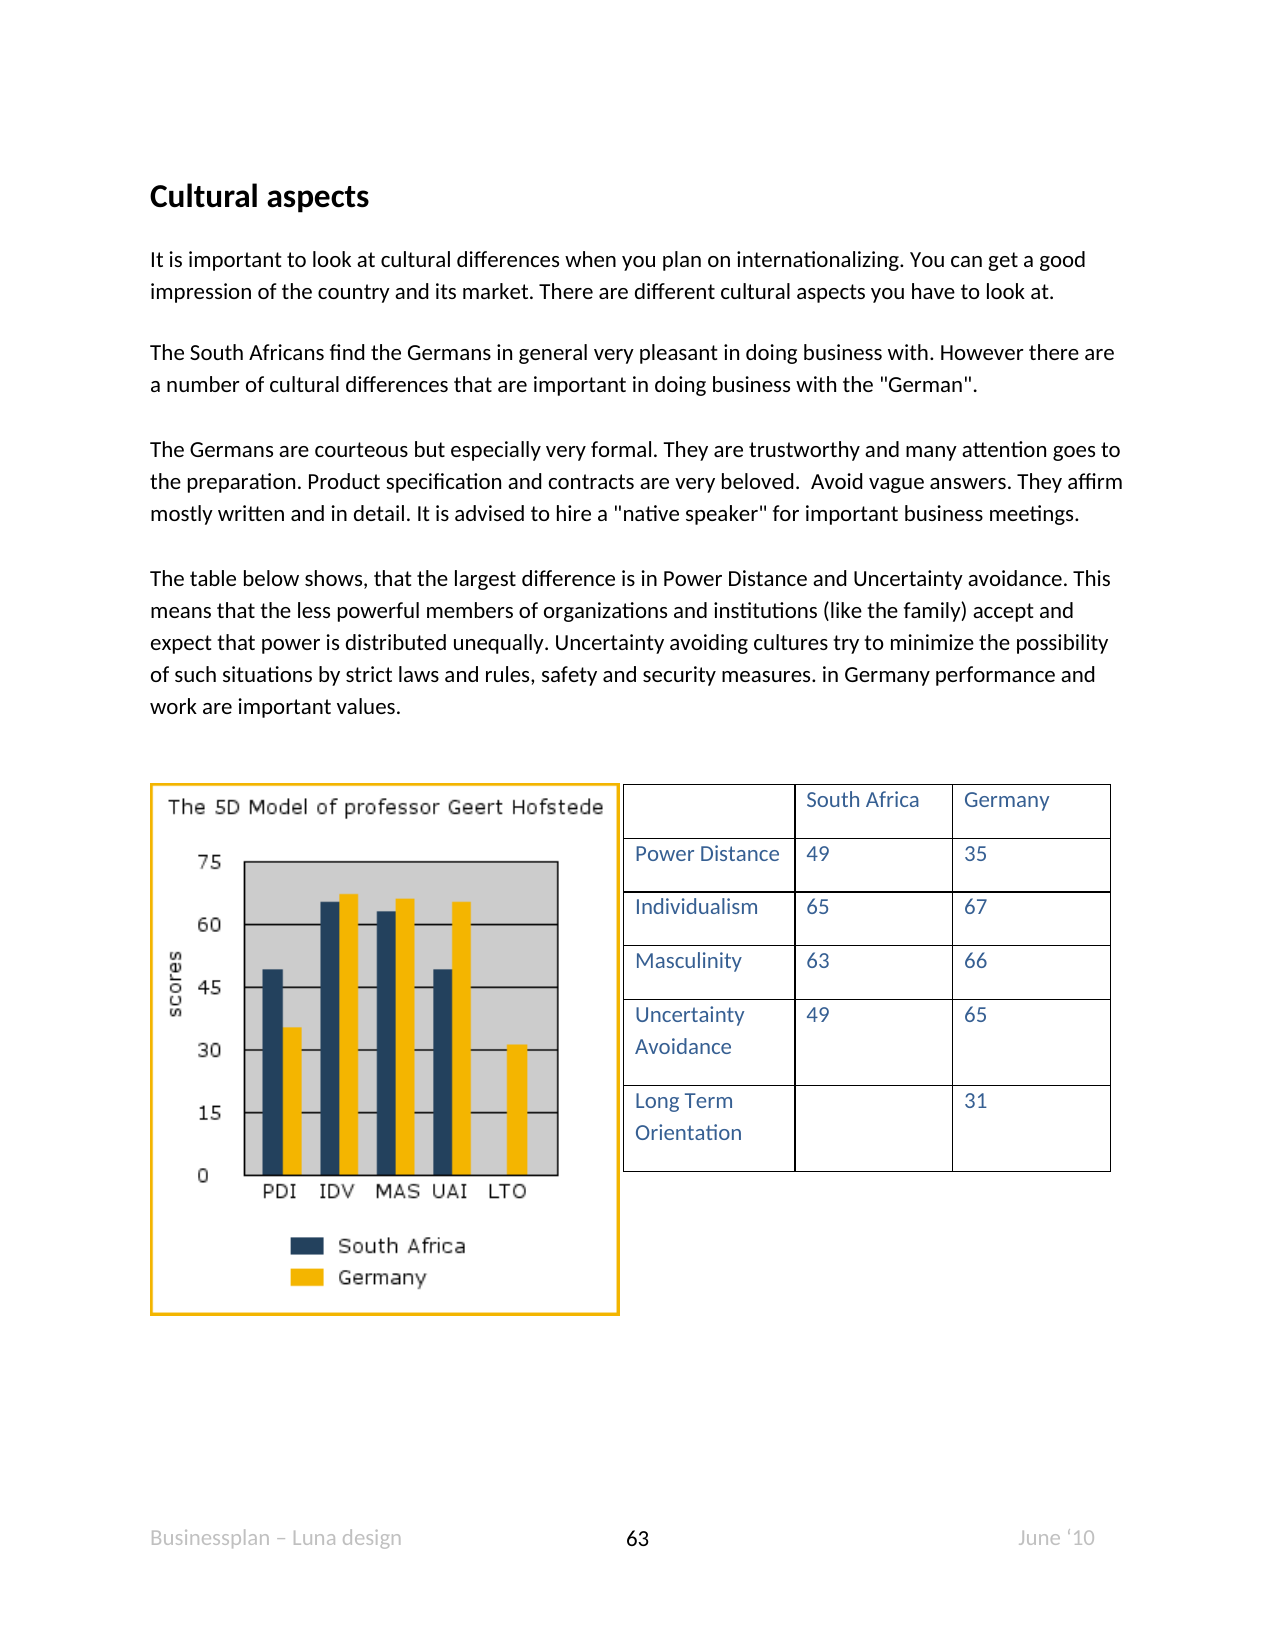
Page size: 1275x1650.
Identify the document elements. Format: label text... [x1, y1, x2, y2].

table_cell Uncertainty Avoidance [624, 1000, 794, 1085]
table_header [953, 785, 1110, 838]
table_cell 65 [796, 893, 952, 945]
table_header [796, 785, 952, 838]
table_cell Individualism [624, 893, 794, 945]
table_cell 49 [796, 839, 952, 891]
table_cell 63 [796, 946, 952, 999]
table_cell 65 [953, 1000, 1110, 1085]
table_cell [796, 1086, 952, 1171]
table_header [624, 785, 794, 838]
table_cell Long Term Orientation [624, 1086, 794, 1171]
text The South Africans find the Germans in general very pleasant in doing business with. However there are a number of cultural differences that are important in doing business with the "German". The Germans are courteous but especially very formal. They are trustworthy and many attention goes to the preparation. Product specification and contracts are very beloved. Avoid vague answers. They affirm mostly written and in detail. It is advised to hire a "native speaker" for important business meetings. The table below shows, that the largest difference is in Power Distance and Uncertainty avoidance. This means that the less powerful members of organizations and institutions (like the family) accept and expect that power is distributed unequally. Uncertainty avoiding cultures try to minimize the possibility of such situations by strict laws and rules, safety and security measures. in performance and work are important values. [150, 338, 1125, 721]
table_cell 35 [953, 839, 1110, 891]
picture [150, 783, 620, 1316]
table_cell Power Distance [624, 839, 794, 891]
table_cell 49 [796, 1000, 952, 1085]
table_cell 31 [953, 1086, 1110, 1171]
table_cell 67 [953, 893, 1110, 945]
table_cell 66 [953, 946, 1110, 999]
text It is important to look at cultural differences when you plan on internationalizing. You can get a good impression of the country and its market. There are different cultural aspects you have to look at. [150, 245, 1125, 305]
table_cell Masculinity [624, 946, 794, 999]
subtitle Cultural aspects [150, 175, 1125, 216]
